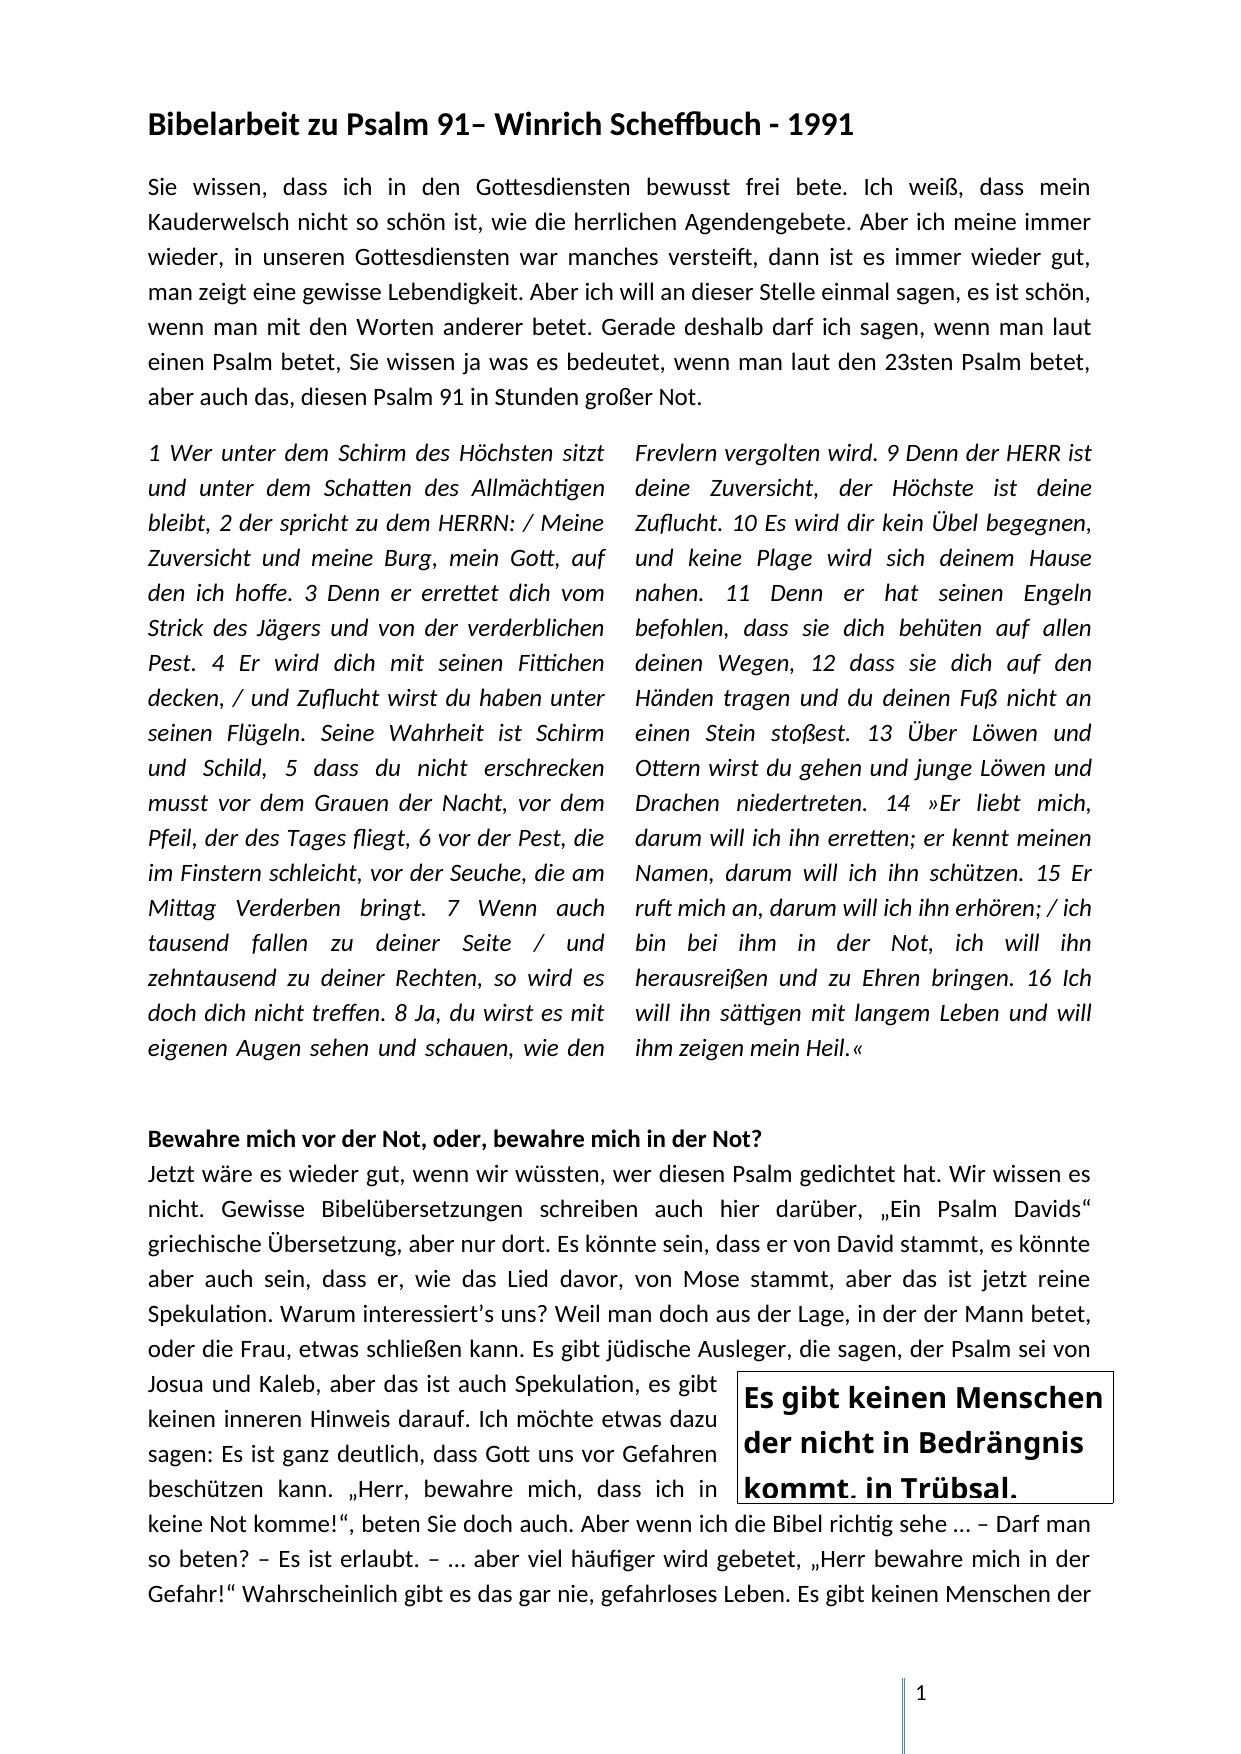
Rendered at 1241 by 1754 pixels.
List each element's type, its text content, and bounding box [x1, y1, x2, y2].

text Bibelarbeit zu Psalm 91– Winrich Scheffbuch - 1991 [148, 103, 1093, 144]
text Sie wissen, dass ich in den Gottesdiensten bewusst frei bete. Ich weiß, dass mein Kauderwelsch nicht so schön ist, wie die herrlichen Agendengebete. Aber ich meine immer wieder, in unseren Gottesdiensten war manches versteift, dann ist es immer wieder gut, man zeigt eine gewisse Lebendigkeit. Aber ich will an dieser Stelle einmal sagen, es ist schön, wenn man mit den Worten anderer betet. Gerade deshalb darf ich sagen, wenn man laut einen Psalm betet, Sie wissen ja was es bedeutet, wenn man laut den 23sten Psalm betet, aber auch das, diesen Psalm 91 in Stunden großer Not. [148, 171, 1093, 412]
text 1 Wer unter dem Schirm des Höchsten sitzt und unter dem Schatten des Allmächtigen bleibt, 2 der spricht zu dem HERRN: / Meine Zuversicht und meine Burg, mein Gott, auf den ich hoffe. 3 Denn er errettet dich vom Strick des Jägers und von der verderblichen Pest. 4 Er wird dich mit seinen Fittichen decken, / und Zuflucht wirst du haben unter seinen Flügeln. Seine Wahrheit ist Schirm und Schild, 5 dass du nicht erschrecken musst vor dem Grauen der Nacht, vor dem Pfeil, der des Tages fliegt, 6 vor der Pest, die im Finstern schleicht, vor der Seuche, die am Mittag Verderben bringt. 7 Wenn auch tausend fallen zu deiner Seite / und zehntausend zu deiner Rechten, so wird es doch dich nicht treffen. 8 Ja, du wirst es mit eigenen Augen sehen und schauen, wie den Frevlern vergolten wird. 9 Denn der HERR ist deine Zuversicht, der Höchste ist deine Zuflucht. 10 Es wird dir kein Übel begegnen, und keine Plage wird sich deinem Hause nahen. 11 Denn er hat seinen Engeln befohlen, dass sie dich behüten auf allen deinen Wegen, 12 dass sie dich auf den Händen tragen und du deinen Fuß nicht an einen Stein stoßest. 13 Über Löwen und Ottern wirst du gehen und junge Löwen und Drachen niedertreten. 14 »Er liebt mich, darum will ich ihn erretten; er kennt meinen Namen, darum will ich ihn schützen. 15 Er ruft mich an, darum will ich ihn erhören; / ich bin bei ihm in der Not, ich will ihn herausreißen und zu Ehren bringen. 16 Ich will ihn sättigen mit langem Leben und will ihm zeigen mein Heil.« [635, 437, 1093, 1062]
text 1 Wer unter dem Schirm des Höchsten sitzt und unter dem Schatten des Allmächtigen bleibt, 2 der spricht zu dem HERRN: / Meine Zuversicht und meine Burg, mein Gott, auf den ich hoffe. 3 Denn er errettet dich vom Strick des Jägers und von der verderblichen Pest. 4 Er wird dich mit seinen Fittichen decken, / und Zuflucht wirst du haben unter seinen Flügeln. Seine Wahrheit ist Schirm und Schild, 5 dass du nicht erschrecken musst vor dem Grauen der Nacht, vor dem Pfeil, der des Tages fliegt, 6 vor der Pest, die im Finstern schleicht, vor der Seuche, die am Mittag Verderben bringt. 7 Wenn auch tausend fallen zu deiner Seite / und zehntausend zu deiner Rechten, so wird es doch dich nicht treffen. 8 Ja, du wirst es mit eigenen Augen sehen und schauen, wie den Frevlern vergolten wird. 9 Denn der HERR ist deine Zuversicht, der Höchste ist deine Zuflucht. 10 Es wird dir kein Übel begegnen, und keine Plage wird sich deinem Hause nahen. 11 Denn er hat seinen Engeln befohlen, dass sie dich behüten auf allen deinen Wegen, 12 dass sie dich auf den Händen tragen und du deinen Fuß nicht an einen Stein stoßest. 13 Über Löwen und Ottern wirst du gehen und junge Löwen und Drachen niedertreten. 14 »Er liebt mich, darum will ich ihn erretten; er kennt meinen Namen, darum will ich ihn schützen. 15 Er ruft mich an, darum will ich ihn erhören; / ich bin bei ihm in der Not, ich will ihn herausreißen und zu Ehren bringen. 16 Ich will ihn sättigen mit langem Leben und will ihm zeigen mein Heil.« [148, 437, 605, 1062]
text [148, 1158, 1093, 1608]
text Bewahre mich vor der Not, oder, bewahre mich in der Not? [148, 1123, 1093, 1153]
